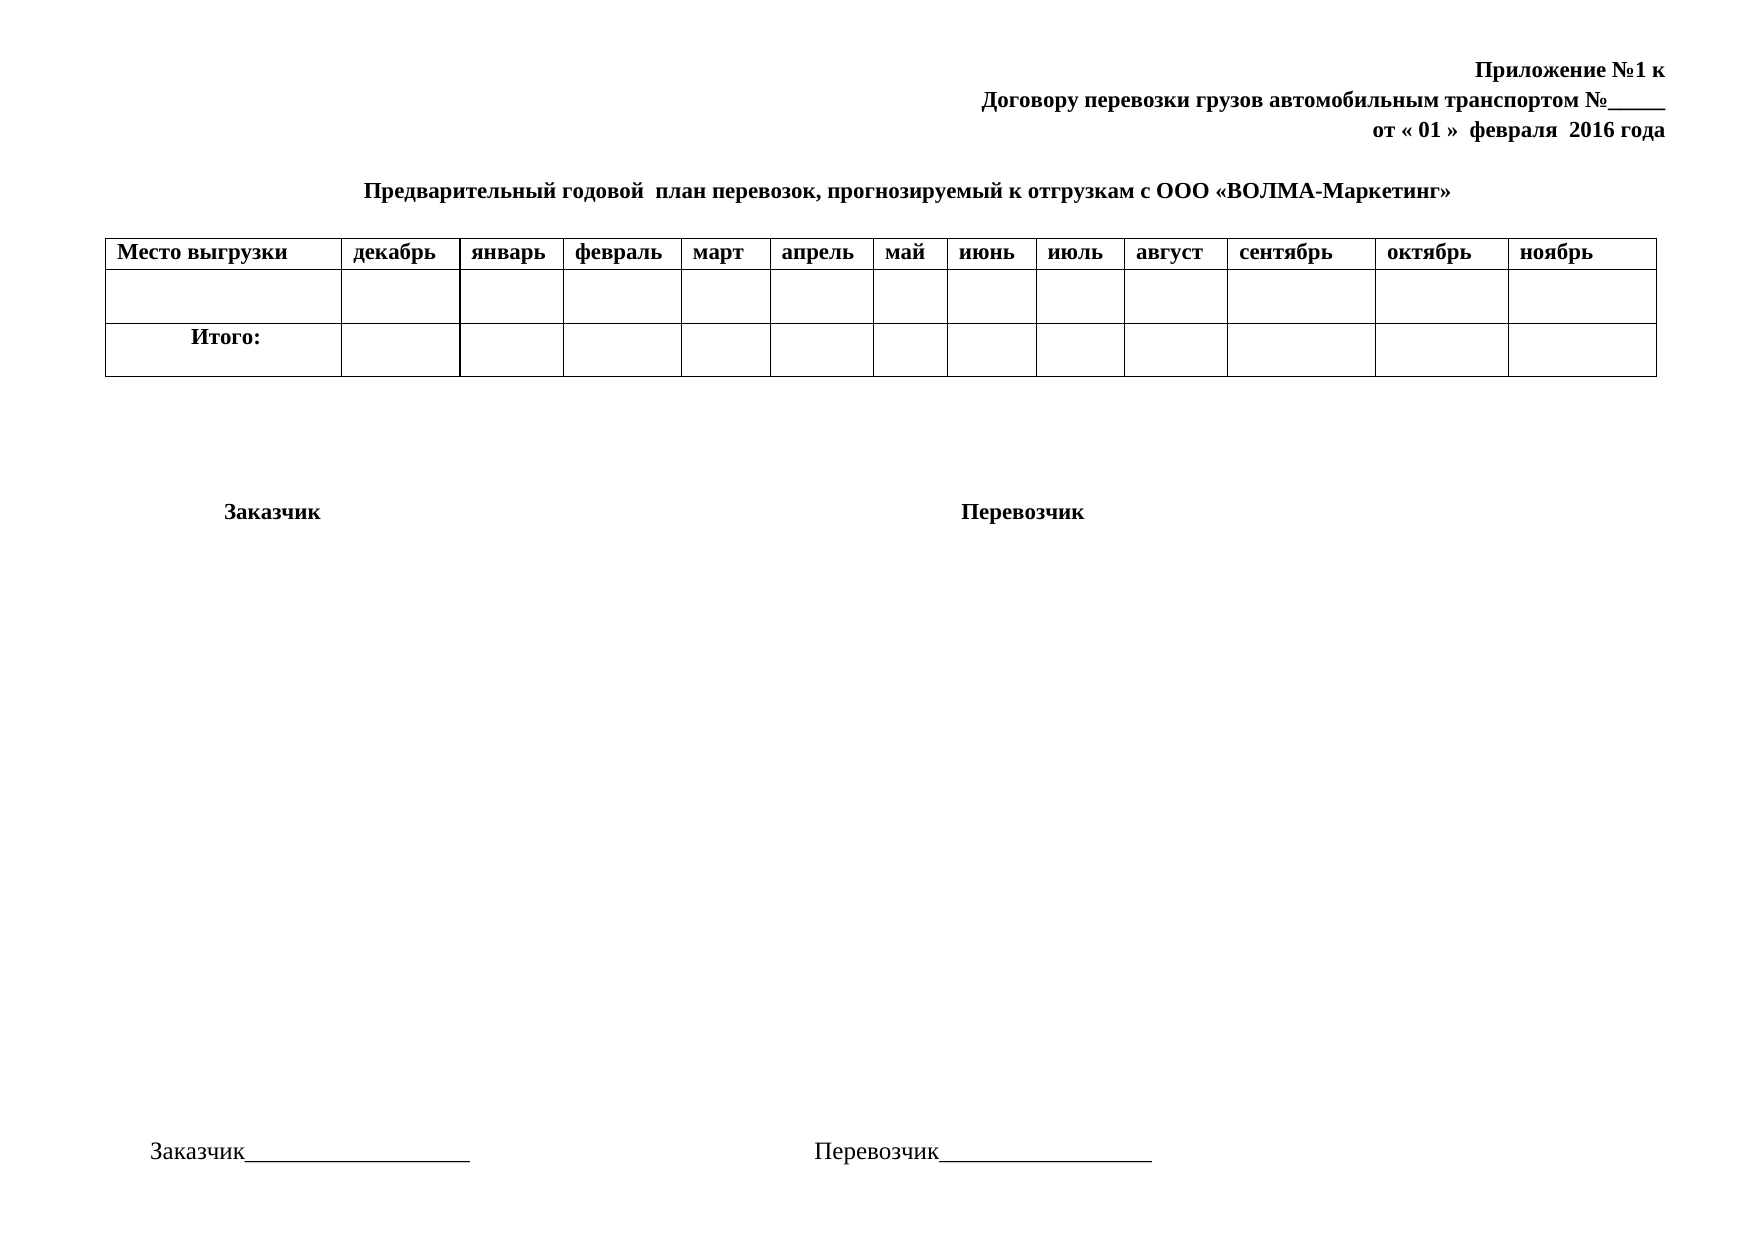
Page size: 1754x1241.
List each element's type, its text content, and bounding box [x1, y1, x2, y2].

table_header май [874, 239, 947, 269]
table_cell [874, 270, 947, 322]
text от « 01 » февраля 2016 года [150, 117, 1665, 143]
table_cell [682, 270, 770, 322]
table_header апрель [771, 239, 873, 269]
table_header октябрь [1376, 239, 1508, 269]
table_cell [1376, 324, 1508, 376]
table_header март [682, 239, 770, 269]
table_header декабрь [342, 239, 459, 269]
table_cell [771, 270, 873, 322]
table_header Место выгрузки [106, 239, 341, 269]
table_header июль [1037, 239, 1124, 269]
table_cell [461, 324, 563, 376]
text Предварительный годовой план перевозок, прогнозируемый к отгрузкам с ООО «ВОЛМА-Маркетинг» [150, 177, 1665, 203]
table_header июнь [948, 239, 1036, 269]
table_cell [1509, 270, 1656, 322]
table_cell [342, 324, 459, 376]
table_cell [1509, 324, 1656, 376]
table_cell [106, 270, 341, 322]
table_cell [874, 324, 947, 376]
table_cell [1376, 270, 1508, 322]
table_cell [948, 270, 1036, 322]
table_header август [1125, 239, 1227, 269]
table_cell [1228, 270, 1375, 322]
text Приложение №1 к [150, 56, 1665, 82]
table_header ноябрь [1509, 239, 1656, 269]
table_header сентябрь [1228, 239, 1375, 269]
table_cell [1125, 324, 1227, 376]
table_cell [564, 270, 681, 322]
table_header январь [461, 239, 563, 269]
table_header февраль [564, 239, 681, 269]
text Заказчик Перевозчик [150, 498, 1665, 524]
table_cell Итого: [106, 324, 341, 376]
table_cell [1125, 270, 1227, 322]
table_cell [771, 324, 873, 376]
table_cell [342, 270, 459, 322]
table_cell [564, 324, 681, 376]
table_cell [948, 324, 1036, 376]
table_cell [1228, 324, 1375, 376]
table_cell [1037, 270, 1124, 322]
text Договору перевозки грузов автомобильным транспортом №_____ [150, 86, 1665, 113]
table_cell [682, 324, 770, 376]
table_cell [461, 270, 563, 322]
table_cell [1037, 324, 1124, 376]
